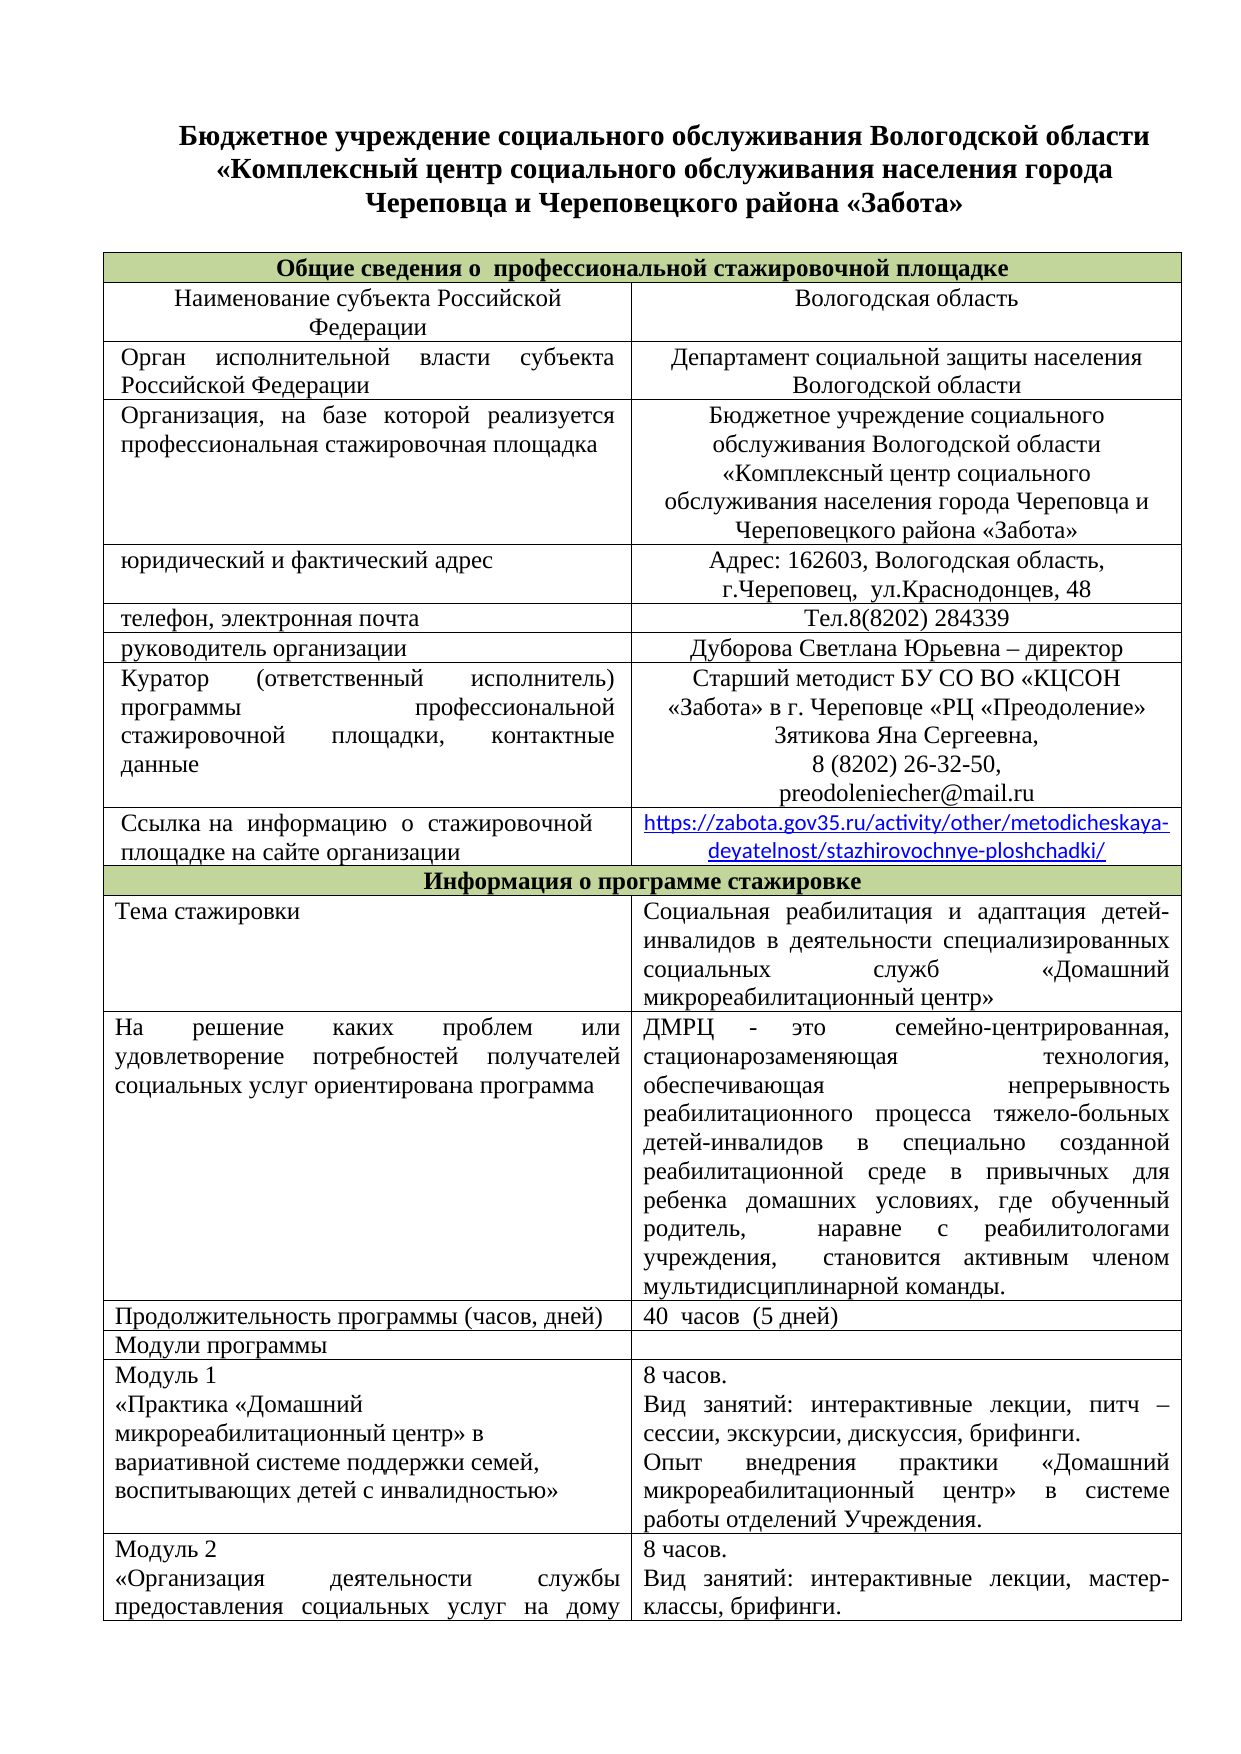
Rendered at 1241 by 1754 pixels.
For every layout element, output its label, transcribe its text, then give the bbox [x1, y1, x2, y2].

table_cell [632, 1534, 1181, 1620]
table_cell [104, 1534, 631, 1620]
table_cell https://zabota.gov35.ru/activity/other/metodicheskaya-deyatelnost/stazhirovochnye-ploshchadki/ [632, 808, 1181, 865]
table_cell Старший методист БУ СО ВО «КЦСОН «Забота» в г. Череповце «РЦ «Преодоление» Зятикова Яна Сергеевна, 8 (8202) 26-32-50, preodoleniecher@mail.ru [632, 663, 1181, 807]
table_cell 8 часов. Вид занятий: интерактивные лекции, питч – сессии, экскурсии, дискуссия, брифинги. Опыт внедрения практики «Домашний микрореабилитационный центр» в системе работы отделений Учреждения. [632, 1360, 1181, 1533]
table_cell Департамент социальной защиты населения Вологодской области [632, 342, 1181, 399]
table_cell Организация, на базе которой реализуется профессиональная стажировочная площадка [104, 400, 631, 544]
table_cell Дуборова Светлана Юрьевна – директор [632, 633, 1181, 662]
table_cell 40 часов (5 дней) [632, 1301, 1181, 1329]
table_cell На решение каких проблем или удовлетворение потребностей получателей социальных услуг ориентирована программа [104, 1012, 631, 1300]
table_cell Информация о программе стажировке [104, 866, 1181, 895]
table_header Общие сведения о профессиональной стажировочной площадке [104, 253, 1181, 282]
table_cell руководитель организации [104, 633, 631, 662]
table_cell Наименование субъекта Российской Федерации [104, 283, 631, 341]
table_cell Тема стажировки [104, 896, 631, 1011]
table_cell ДМРЦ - это семейно-центрированная, стационарозаменяющая технология, обеспечивающая непрерывность реабилитационного процесса тяжело-больных детей-инвалидов в специально созданной реабилитационной среде в привычных для ребенка домашних условиях, где обученный родитель, наравне с реабилитологами учреждения, становится активным членом мультидисциплинарной команды. [632, 1012, 1181, 1300]
table_cell Тел.8(8202) 284339 [632, 604, 1181, 632]
table_cell телефон, электронная почта [104, 604, 631, 632]
table_cell Вологодская область [632, 283, 1181, 341]
table_cell Ссылка на информацию о стажировочной площадке на сайте организации [104, 808, 631, 865]
text Бюджетное учреждение социального обслуживания Вологодской области «Комплексный центр социального обслуживания населения города Череповца и Череповецкого района «Забота» [177, 118, 1152, 219]
table_cell Орган исполнительной власти субъекта Российской Федерации [104, 342, 631, 399]
table_cell Модули программы [104, 1331, 631, 1359]
table_cell Продолжительность программы (часов, дней) [104, 1301, 631, 1329]
table_cell [632, 1331, 1181, 1359]
table_cell Бюджетное учреждение социального обслуживания Вологодской области «Комплексный центр социального обслуживания населения города Череповца и Череповецкого района «Забота» [632, 400, 1181, 544]
table_cell юридический и фактический адрес [104, 545, 631, 602]
table_cell Социальная реабилитация и адаптация детей-инвалидов в деятельности специализированных социальных служб «Домашний микрореабилитационный центр» [632, 896, 1181, 1011]
table_cell Модуль 1 «Практика «Домашний микрореабилитационный центр» в вариативной системе поддержки семей, воспитывающих детей с инвалидностью» [104, 1360, 631, 1533]
table_cell Куратор (ответственный исполнитель) программы профессиональной стажировочной площадки, контактные данные [104, 663, 631, 807]
table_cell Адрес: 162603, Вологодская область, г.Череповец, ул.Краснодонцев, 48 [632, 545, 1181, 602]
